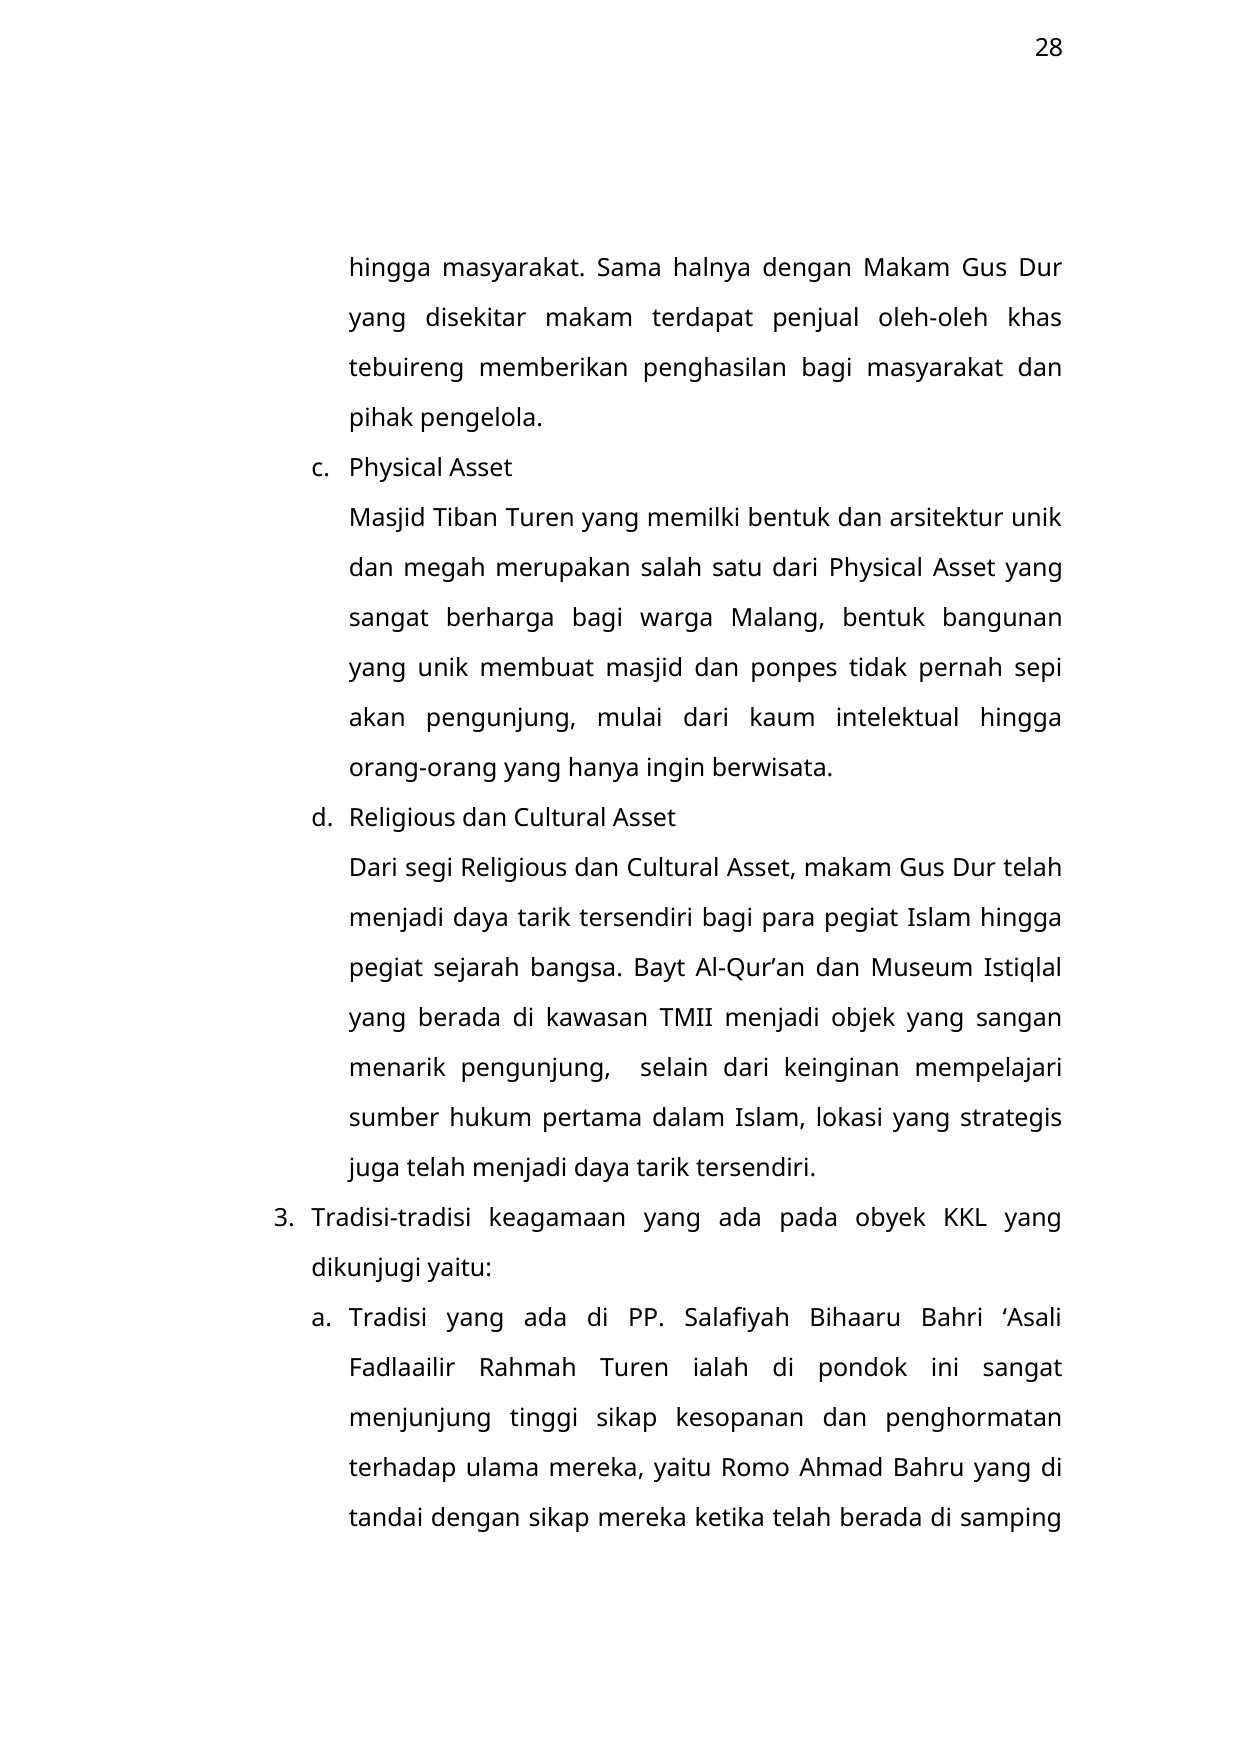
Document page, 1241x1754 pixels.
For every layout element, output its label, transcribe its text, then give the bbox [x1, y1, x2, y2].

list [311, 1286, 1063, 1536]
list Dari segi Religious dan Cultural Asset, makam Gus Dur telah menjadi daya tarik tersendiri bagi para pegiat Islam hingga pegiat sejarah bangsa. Bayt Al-Qur’an dan Museum Istiqlal yang berada di kawasan TMII menjadi objek yang sangan menarik pengunjung, selain dari keinginan mempelajari sumber hukum pertama dalam Islam, lokasi yang strategis juga telah menjadi daya tarik tersendiri. [349, 836, 1063, 1186]
list Religious dan Cultural Asset [311, 786, 1063, 836]
list Masjid Tiban Turen yang memilki bentuk dan arsitektur unik dan megah merupakan salah satu dari Physical Asset yang sangat berharga bagi warga Malang, bentuk bangunan yang unik membuat masjid dan ponpes tidak pernah sepi akan pengunjung, mulai dari kaum intelektual hingga orang-orang yang hanya ingin berwisata. [349, 486, 1063, 786]
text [349, 236, 1063, 436]
list Physical Asset [311, 436, 1063, 486]
list Tradisi-tradisi keagamaan yang ada pada obyek KKL yang dikunjugi yaitu: [274, 1186, 1063, 1286]
